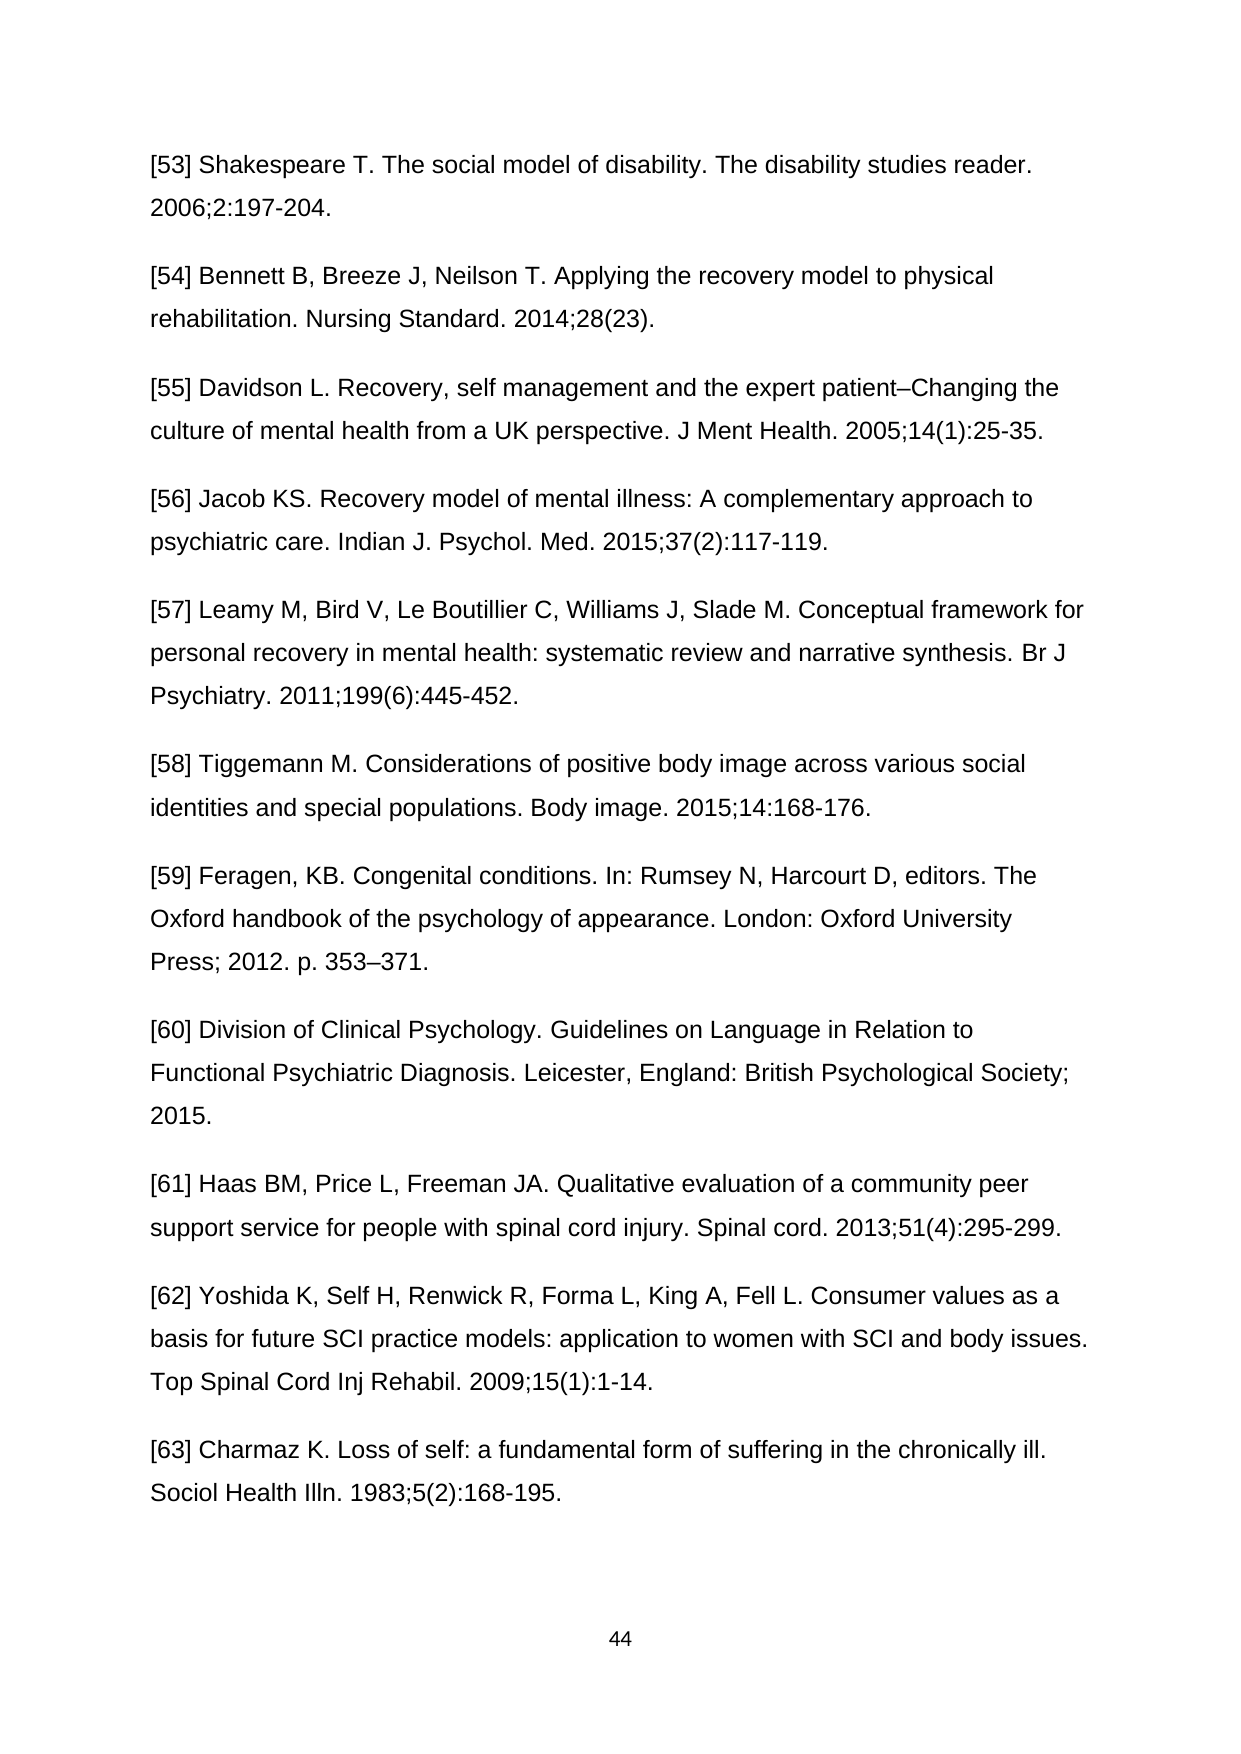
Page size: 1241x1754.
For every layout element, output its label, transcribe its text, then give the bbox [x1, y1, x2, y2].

text [53] Shakespeare T. The social model of disability. The disability studies reader. 2006;2:197-204. [150, 150, 1090, 222]
text [58] Tiggemann M. Considerations of positive body image across various social identities and special populations. Body image. 2015;14:168-176. [150, 749, 1090, 821]
text [59] Feragen, KB. Congenital conditions. In: Rumsey N, Harcourt D, editors. The Oxford handbook of the psychology of appearance. London: Oxford University Press; 2012. p. 353–371. [150, 861, 1090, 976]
text [54] Bennett B, Breeze J, Neilson T. Applying the recovery model to physical rehabilitation. Nursing Standard. 2014;28(23). [150, 261, 1090, 333]
text [56] Jacob KS. Recovery model of mental illness: A complementary approach to psychiatric care. Indian J. Psychol. Med. 2015;37(2):117-119. [150, 484, 1090, 556]
text [55] Davidson L. Recovery, self management and the expert patient–Changing the culture of mental health from a UK perspective. J Ment Health. 2005;14(1):25-35. [150, 372, 1090, 444]
text [57] Leamy M, Bird V, Le Boutillier C, Williams J, Slade M. Conceptual framework for personal recovery in mental health: systematic review and narrative synthesis. Br J Psychiatry. 2011;199(6):445-452. [150, 595, 1090, 710]
text [63] Charmaz K. Loss of self: a fundamental form of suffering in the chronically ill. Sociol Health Illn. 1983;5(2):168-195. [150, 1435, 1090, 1507]
text [61] Haas BM, Price L, Freeman JA. Qualitative evaluation of a community peer support service for people with spinal cord injury. Spinal cord. 2013;51(4):295-299. [150, 1169, 1090, 1241]
text [60] Division of Clinical Psychology. Guidelines on Language in Relation to Functional Psychiatric Diagnosis. Leicester, England: British Psychological Society; 2015. [150, 1015, 1090, 1130]
text [62] Yoshida K, Self H, Renwick R, Forma L, King A, Fell L. Consumer values as a basis for future SCI practice models: application to women with SCI and body issues. Top Spinal Cord Inj Rehabil. 2009;15(1):1-14. [150, 1281, 1090, 1396]
